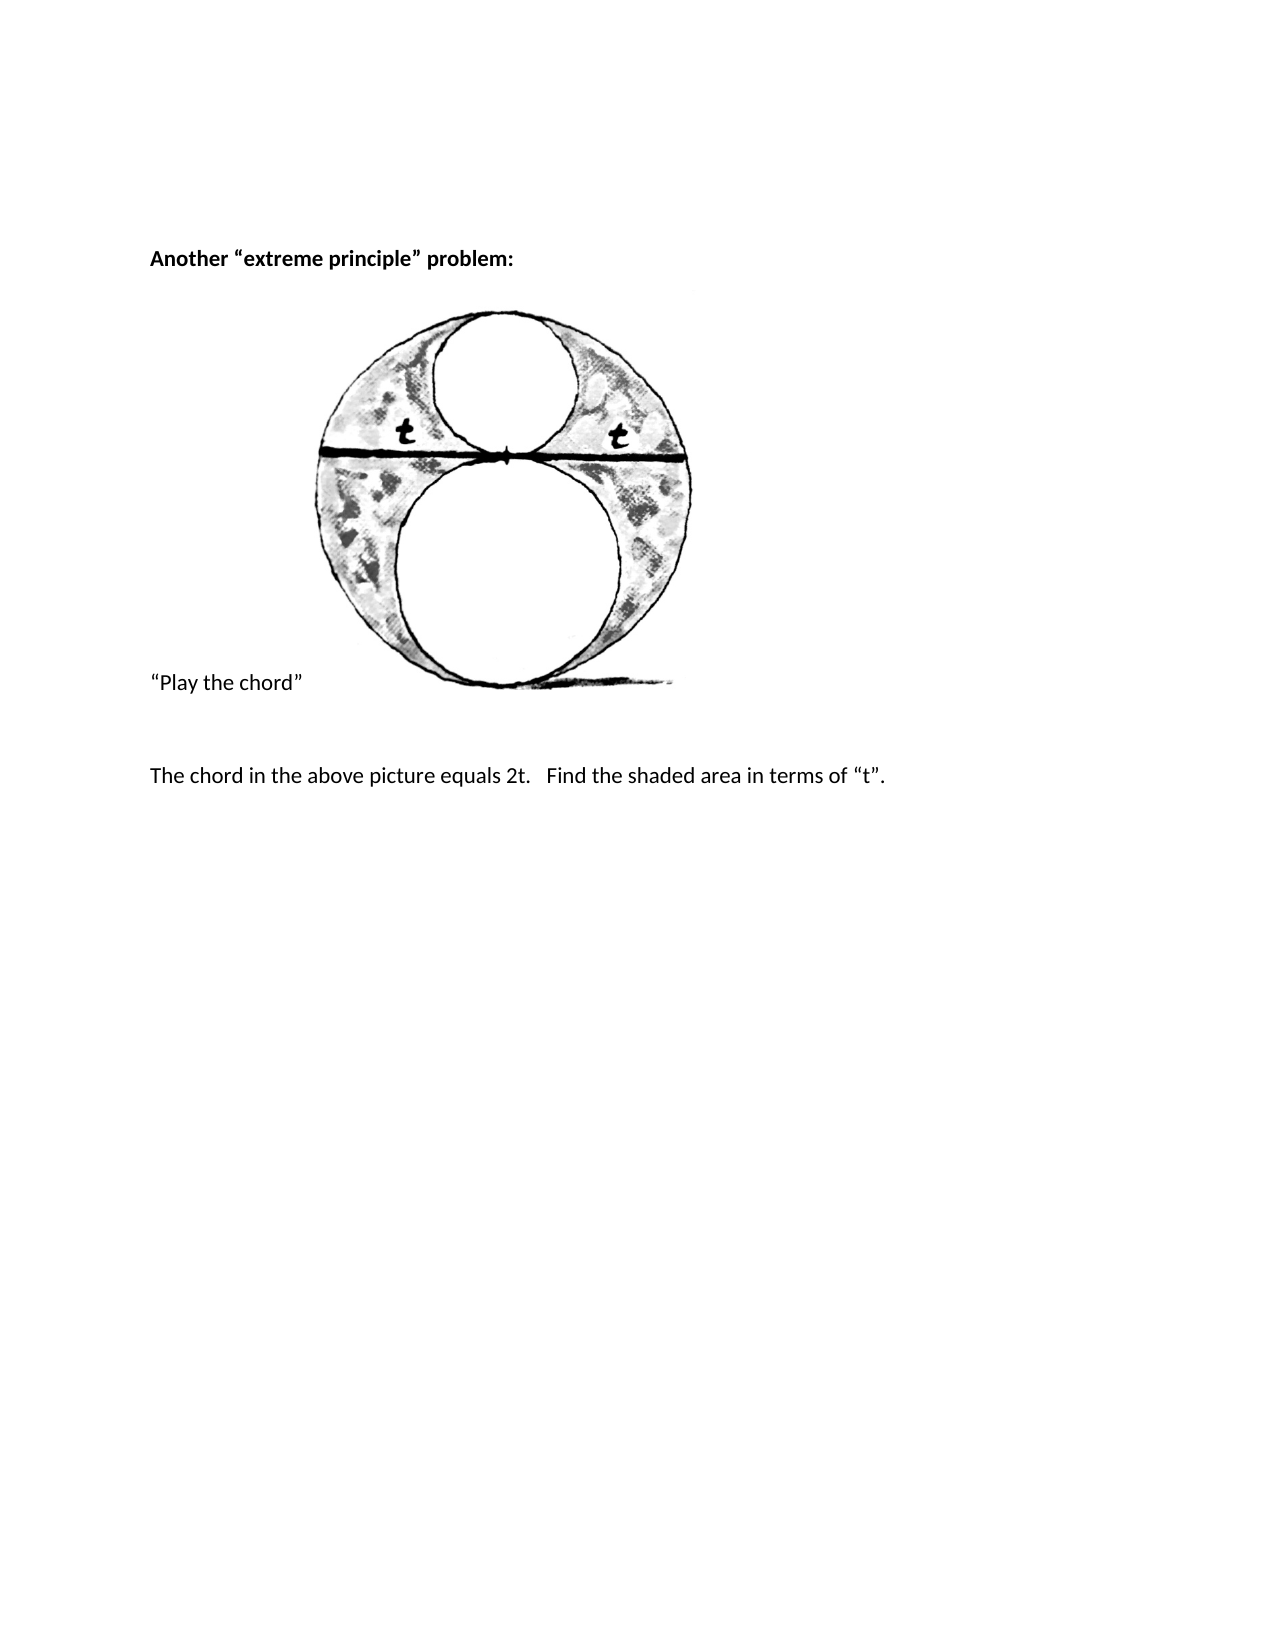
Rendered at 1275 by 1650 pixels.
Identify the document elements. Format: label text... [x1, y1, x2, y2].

picture [308, 290, 696, 690]
text Another “extreme principle” problem: [150, 244, 1125, 272]
text The chord in the above picture equals 2t. Find the shaded area in terms of “t”. [150, 761, 1125, 789]
